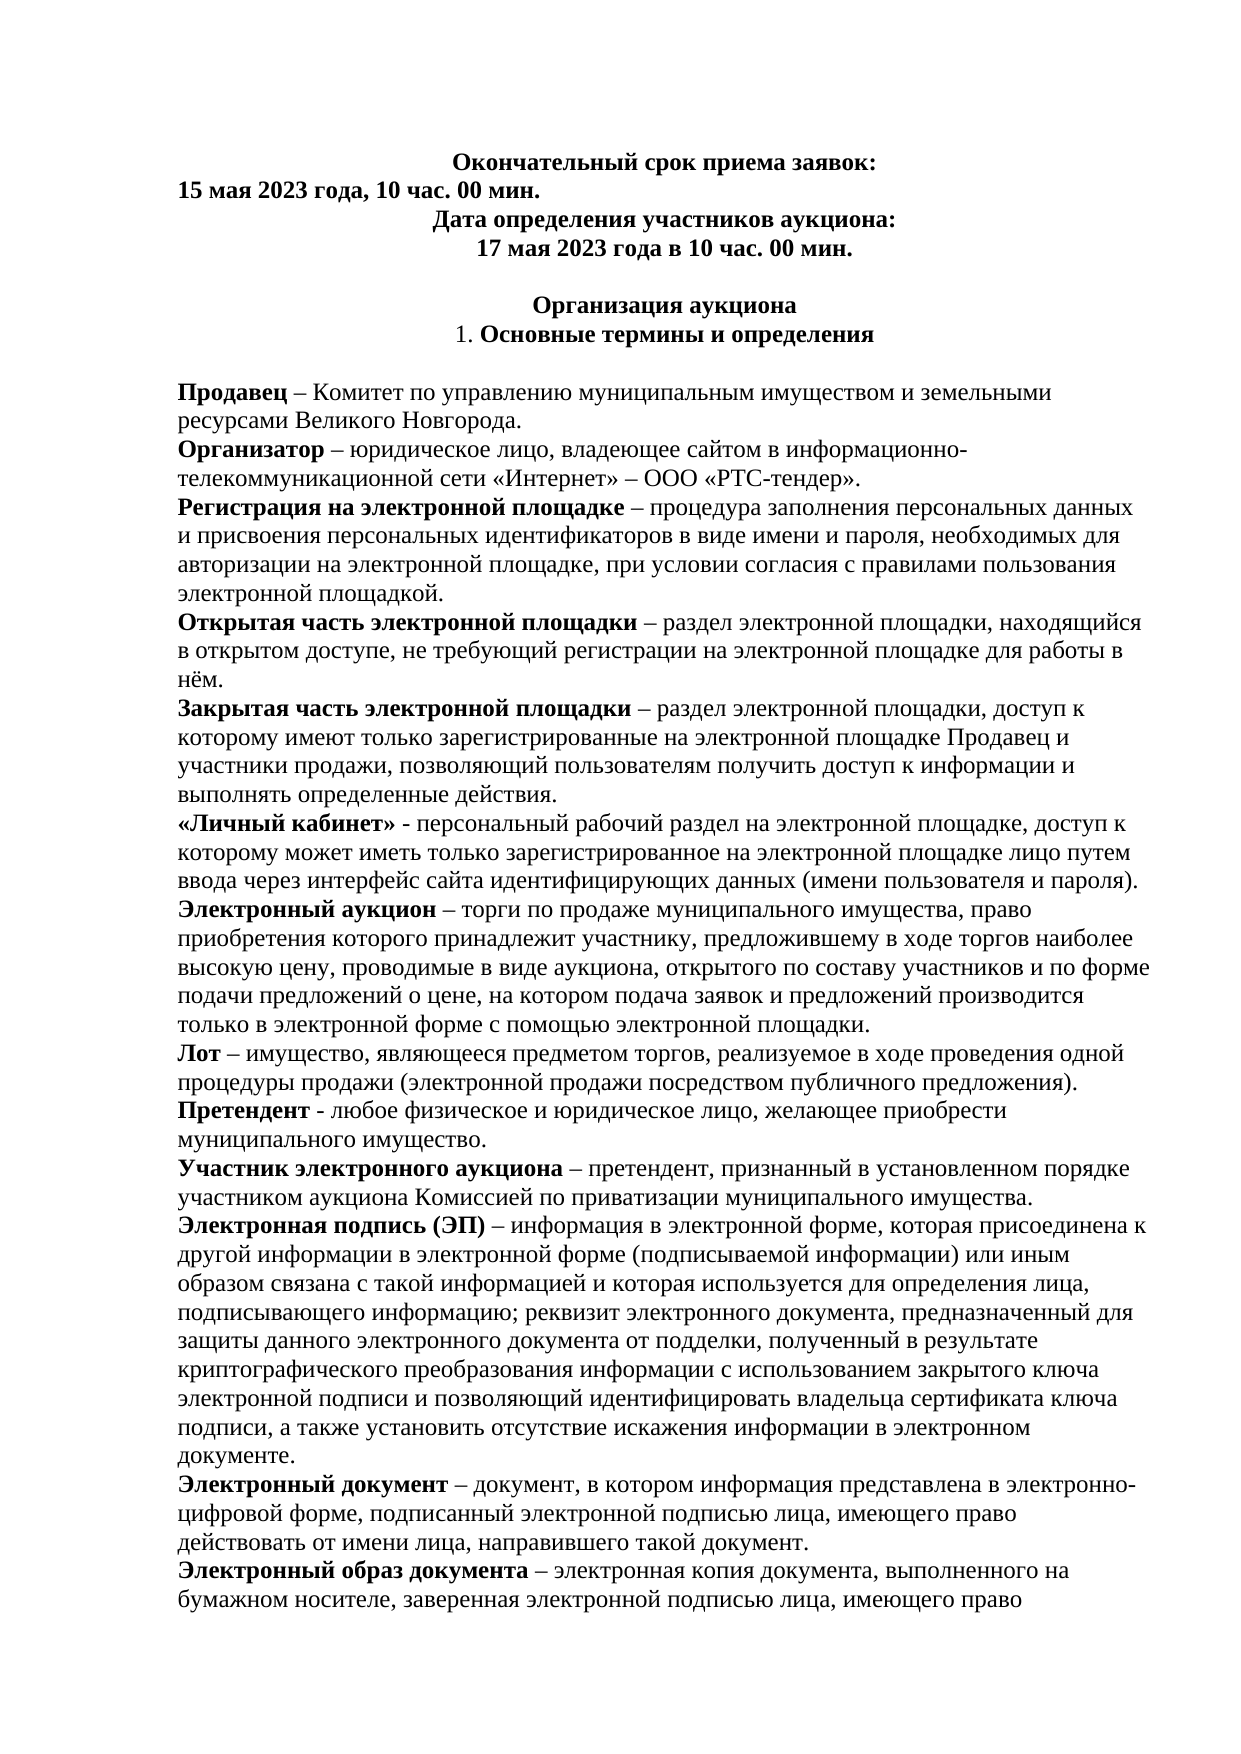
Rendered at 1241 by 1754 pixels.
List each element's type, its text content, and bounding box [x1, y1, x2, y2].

text Дата определения участников аукциона: 17 мая 2023 года в 10 час. 00 мин. Организация аукциона 1. Основные термины и определения [177, 204, 1152, 348]
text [177, 118, 1152, 176]
text 15 мая 2023 года, 10 час. 00 мин. [177, 176, 1152, 204]
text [177, 348, 1152, 1613]
